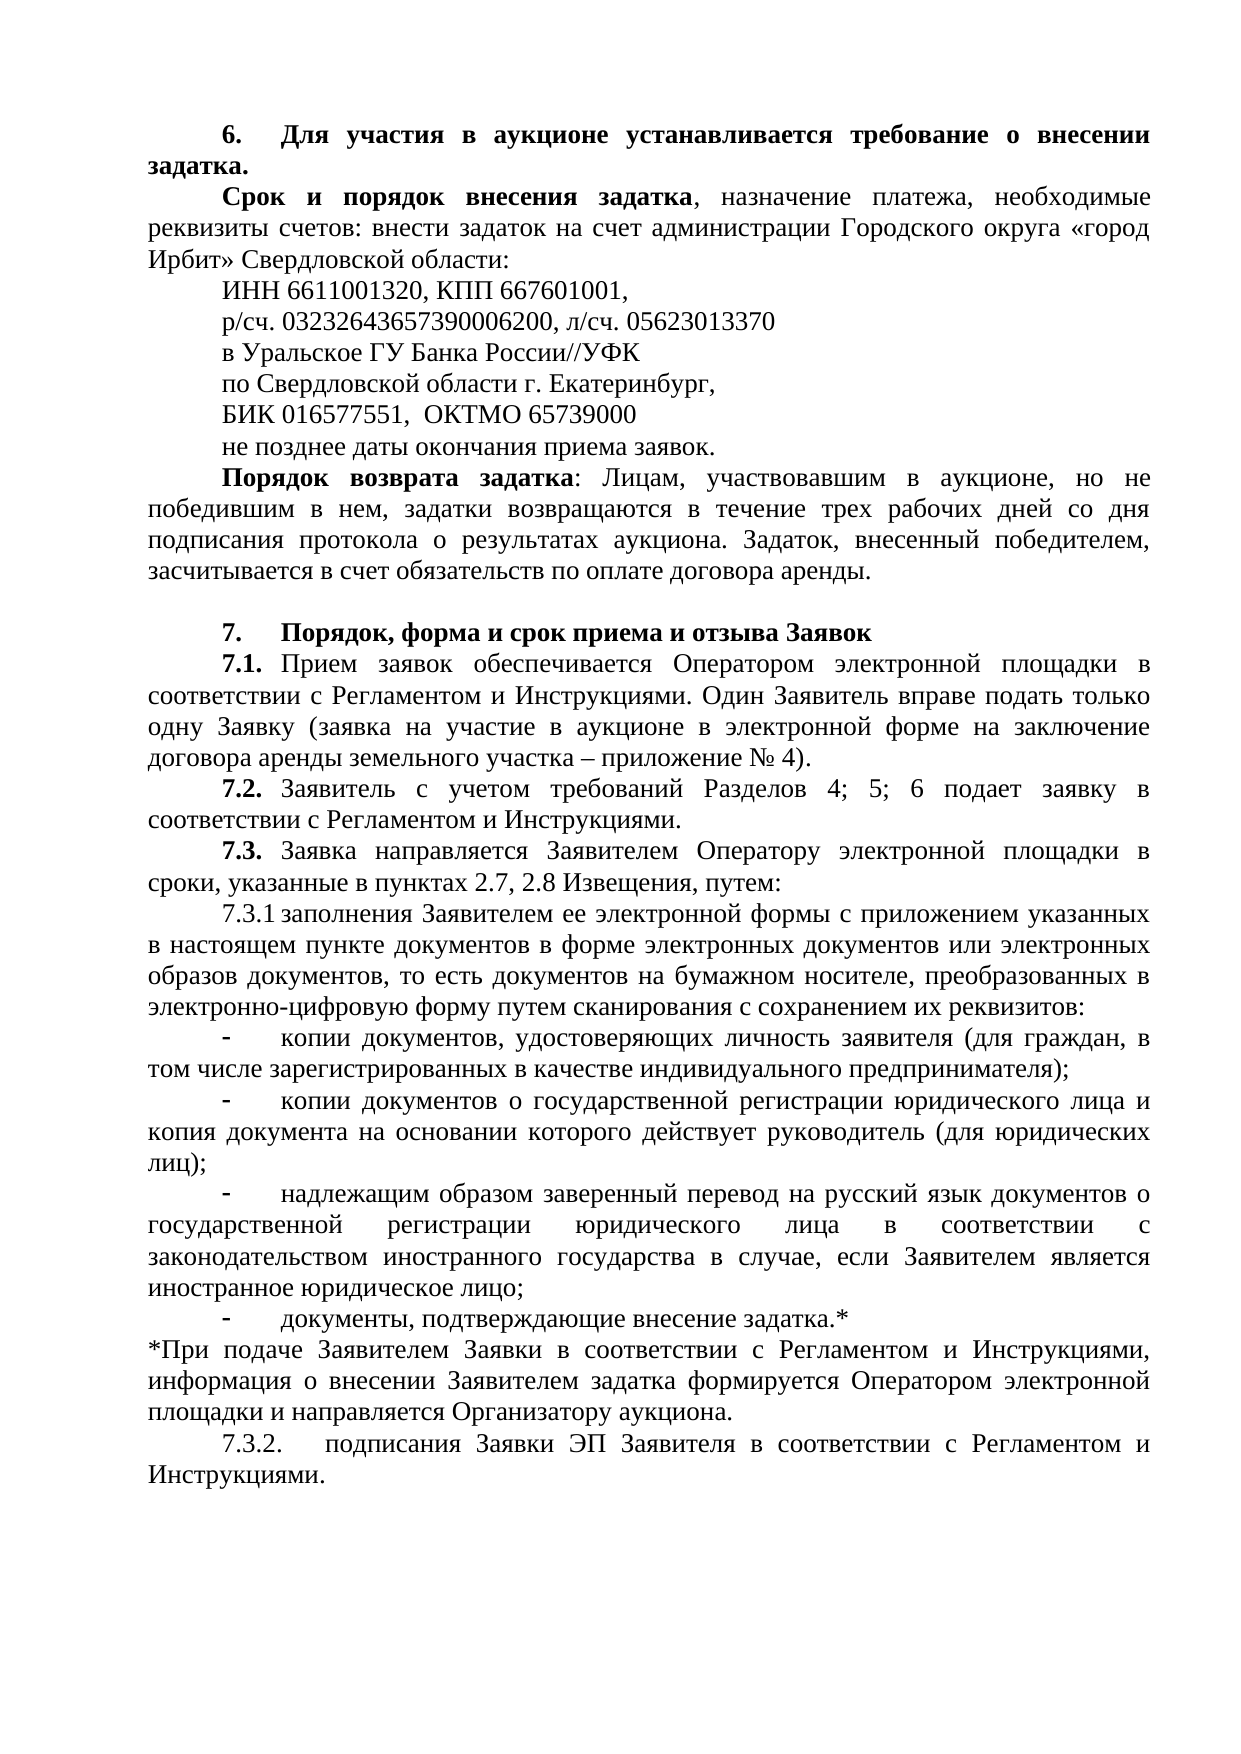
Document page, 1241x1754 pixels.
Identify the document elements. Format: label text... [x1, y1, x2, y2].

list Заявитель с учетом требований Разделов 4; 5; 6 подает заявку в соответствии с Регламентом и Инструкциями. [148, 772, 1152, 834]
text по Свердловской области г. Екатеринбург, [148, 367, 1152, 398]
list копии документов о государственной регистрации юридического лица и копия документа на основании которого действует руководитель (для юридических лиц); [148, 1084, 1152, 1177]
list надлежащим образом заверенный перевод на русский язык документов о государственной регистрации юридического лица в соответствии с законодательством иностранного государства в случае, если Заявителем является иностранное юридическое лицо; [148, 1177, 1152, 1302]
list Порядок, форма и срок приема и отзыва Заявок [148, 616, 1152, 648]
list заполнения Заявителем ее электронной формы с приложением указанных в настоящем пункте документов в форме электронных документов или электронных образов документов, то есть документов на бумажном носителе, преобразованных в электронно-цифровую форму путем сканирования с сохранением их реквизитов: [148, 897, 1152, 1021]
list документы, подтверждающие внесение задатка.* *При подаче Заявителем Заявки в соответствии с Регламентом и Инструкциями, информация о внесении Заявителем задатка формируется Оператором электронной площадки и направляется Организатору аукциона. [148, 1302, 1152, 1427]
text Порядок возврата задатка: Лицам, участвовавшим в аукционе, но не победившим в нем, задатки возвращаются в течение трех рабочих дней со дня подписания протокола о результатах аукциона. Задаток, внесенный победителем, засчитывается в счет обязательств по оплате договора аренды. [148, 461, 1152, 585]
list Прием заявок обеспечивается Оператором электронной площадки в соответствии с Регламентом и Инструкциями. Один Заявитель вправе подать только одну Заявку (заявка на участие в аукционе в электронной форме на заключение договора аренды земельного участка – приложение № 4). [148, 648, 1152, 772]
text Срок и порядок внесения задатка, назначение платежа, необходимые реквизиты счетов: внести задаток на счет администрации Городского округа «город Ирбит» Свердловской области: [148, 180, 1152, 274]
text ИНН 6611001320, КПП 667601001, [148, 274, 1152, 305]
text в Уральское ГУ Банка России//УФК [148, 336, 1152, 367]
list Заявка направляется Заявителем Оператору электронной площадки в сроки, указанные в пунктах 2.7, 2.8 Извещения, путем: [148, 834, 1152, 897]
text БИК 016577551, ОКТМО 65739000 [148, 398, 1152, 429]
list копии документов, удостоверяющих личность заявителя (для граждан, в том числе зарегистрированных в качестве индивидуального предпринимателя); [148, 1021, 1152, 1084]
text не позднее даты окончания приема заявок. [148, 429, 1152, 461]
list подписания Заявки ЭП Заявителя в соответствии с Регламентом и Инструкциями. [148, 1427, 1152, 1489]
text р/сч. 03232643657390006200, л/сч. 05623013370 [148, 305, 1152, 336]
list Для участия в аукционе устанавливается требование о внесении задатка. [148, 118, 1152, 180]
